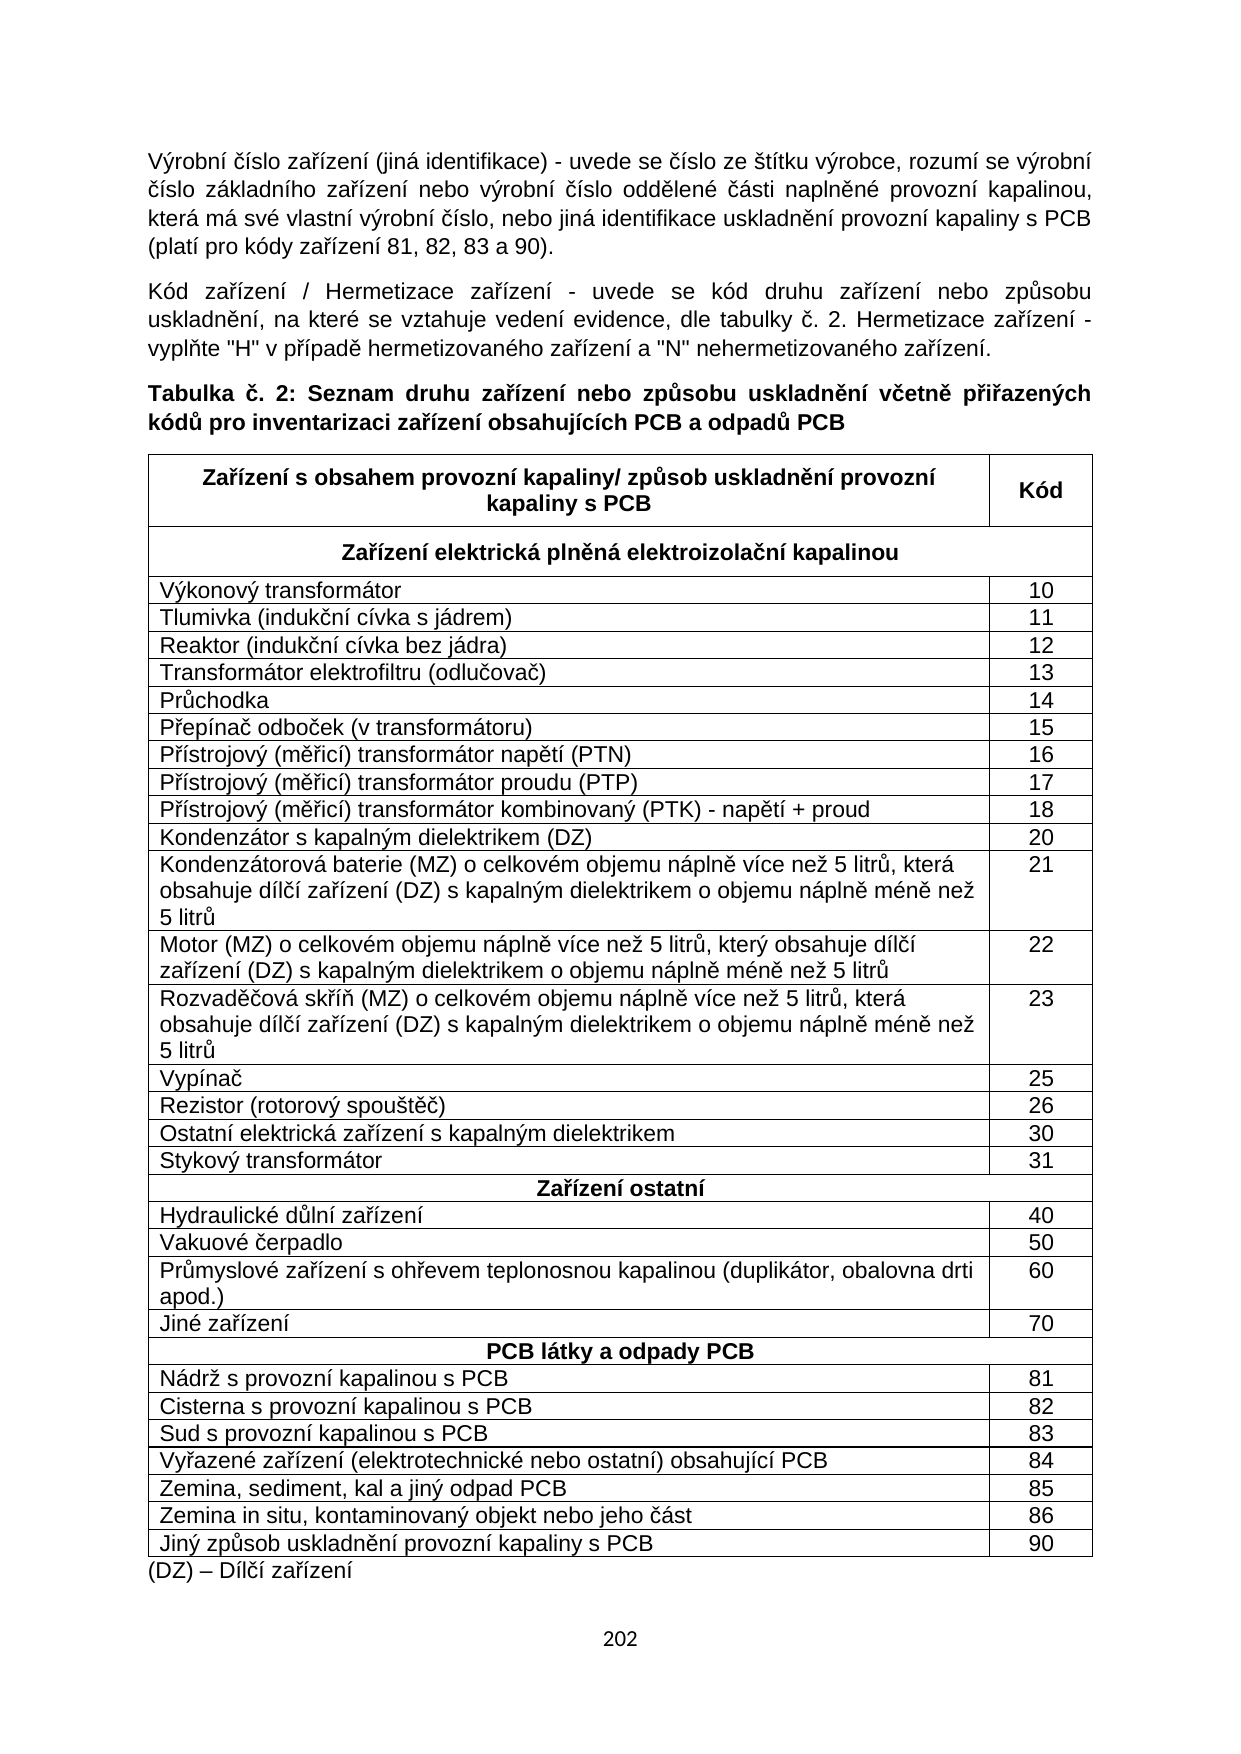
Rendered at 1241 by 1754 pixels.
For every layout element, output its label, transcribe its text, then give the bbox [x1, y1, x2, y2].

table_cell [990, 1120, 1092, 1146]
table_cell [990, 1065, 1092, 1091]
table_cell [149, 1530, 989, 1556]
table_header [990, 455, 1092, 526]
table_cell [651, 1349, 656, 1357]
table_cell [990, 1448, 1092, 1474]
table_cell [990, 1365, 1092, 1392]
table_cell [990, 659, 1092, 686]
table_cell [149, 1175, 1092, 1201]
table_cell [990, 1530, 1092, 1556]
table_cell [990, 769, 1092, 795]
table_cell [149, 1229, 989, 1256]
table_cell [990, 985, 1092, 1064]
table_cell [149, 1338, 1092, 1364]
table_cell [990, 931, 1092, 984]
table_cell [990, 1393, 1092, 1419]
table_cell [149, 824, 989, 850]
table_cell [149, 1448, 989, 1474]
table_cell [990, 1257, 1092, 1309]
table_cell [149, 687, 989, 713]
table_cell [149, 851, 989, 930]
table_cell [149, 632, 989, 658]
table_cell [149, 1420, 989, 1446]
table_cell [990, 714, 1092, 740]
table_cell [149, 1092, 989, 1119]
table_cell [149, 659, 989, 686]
text Výrobní číslo zařízení (jiná identifikace) - uvede se číslo ze štítku výrobce, rozumí se výrobní číslo základního zařízení nebo výrobní číslo oddělené části naplněné provozní kapalinou, která má své vlastní výrobní číslo, nebo jiná identifikace uskladnění provozní kapaliny s PCB (platí pro kódy zařízení 81, 82, 83 a 90). [148, 148, 1093, 259]
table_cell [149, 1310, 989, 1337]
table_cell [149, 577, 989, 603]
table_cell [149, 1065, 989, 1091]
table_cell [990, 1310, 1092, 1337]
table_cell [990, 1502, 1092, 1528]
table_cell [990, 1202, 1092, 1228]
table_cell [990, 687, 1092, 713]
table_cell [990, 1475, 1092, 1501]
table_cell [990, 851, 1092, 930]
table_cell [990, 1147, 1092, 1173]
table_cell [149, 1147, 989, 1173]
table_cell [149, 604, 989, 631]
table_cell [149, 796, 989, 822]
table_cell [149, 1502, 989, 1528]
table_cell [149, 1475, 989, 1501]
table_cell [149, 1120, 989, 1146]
text (DZ) – Dílčí zařízení [148, 1557, 1093, 1583]
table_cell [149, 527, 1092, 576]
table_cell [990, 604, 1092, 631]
text Tabulka č. 2: Seznam druhu zařízení nebo způsobu uskladnění včetně přiřazených kódů pro inventarizaci zařízení obsahujících PCB a odpadů PCB [148, 380, 1093, 435]
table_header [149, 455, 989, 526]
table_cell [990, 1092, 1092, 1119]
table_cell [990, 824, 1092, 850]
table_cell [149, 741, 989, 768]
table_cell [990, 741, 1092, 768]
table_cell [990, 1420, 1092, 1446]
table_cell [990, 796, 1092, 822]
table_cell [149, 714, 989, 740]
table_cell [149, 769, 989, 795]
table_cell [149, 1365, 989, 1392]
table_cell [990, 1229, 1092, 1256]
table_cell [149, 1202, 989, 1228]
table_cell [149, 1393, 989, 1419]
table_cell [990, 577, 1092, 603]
text Kód zařízení / Hermetizace zařízení - uvede se kód druhu zařízení nebo způsobu uskladnění, na které se vztahuje vedení evidence, dle tabulky č. 2. Hermetizace zařízení - vyplňte "H" v případě hermetizovaného zařízení a "N" nehermetizovaného zařízení. [148, 278, 1093, 361]
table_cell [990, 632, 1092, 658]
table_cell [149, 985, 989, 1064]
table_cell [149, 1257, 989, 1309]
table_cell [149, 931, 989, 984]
